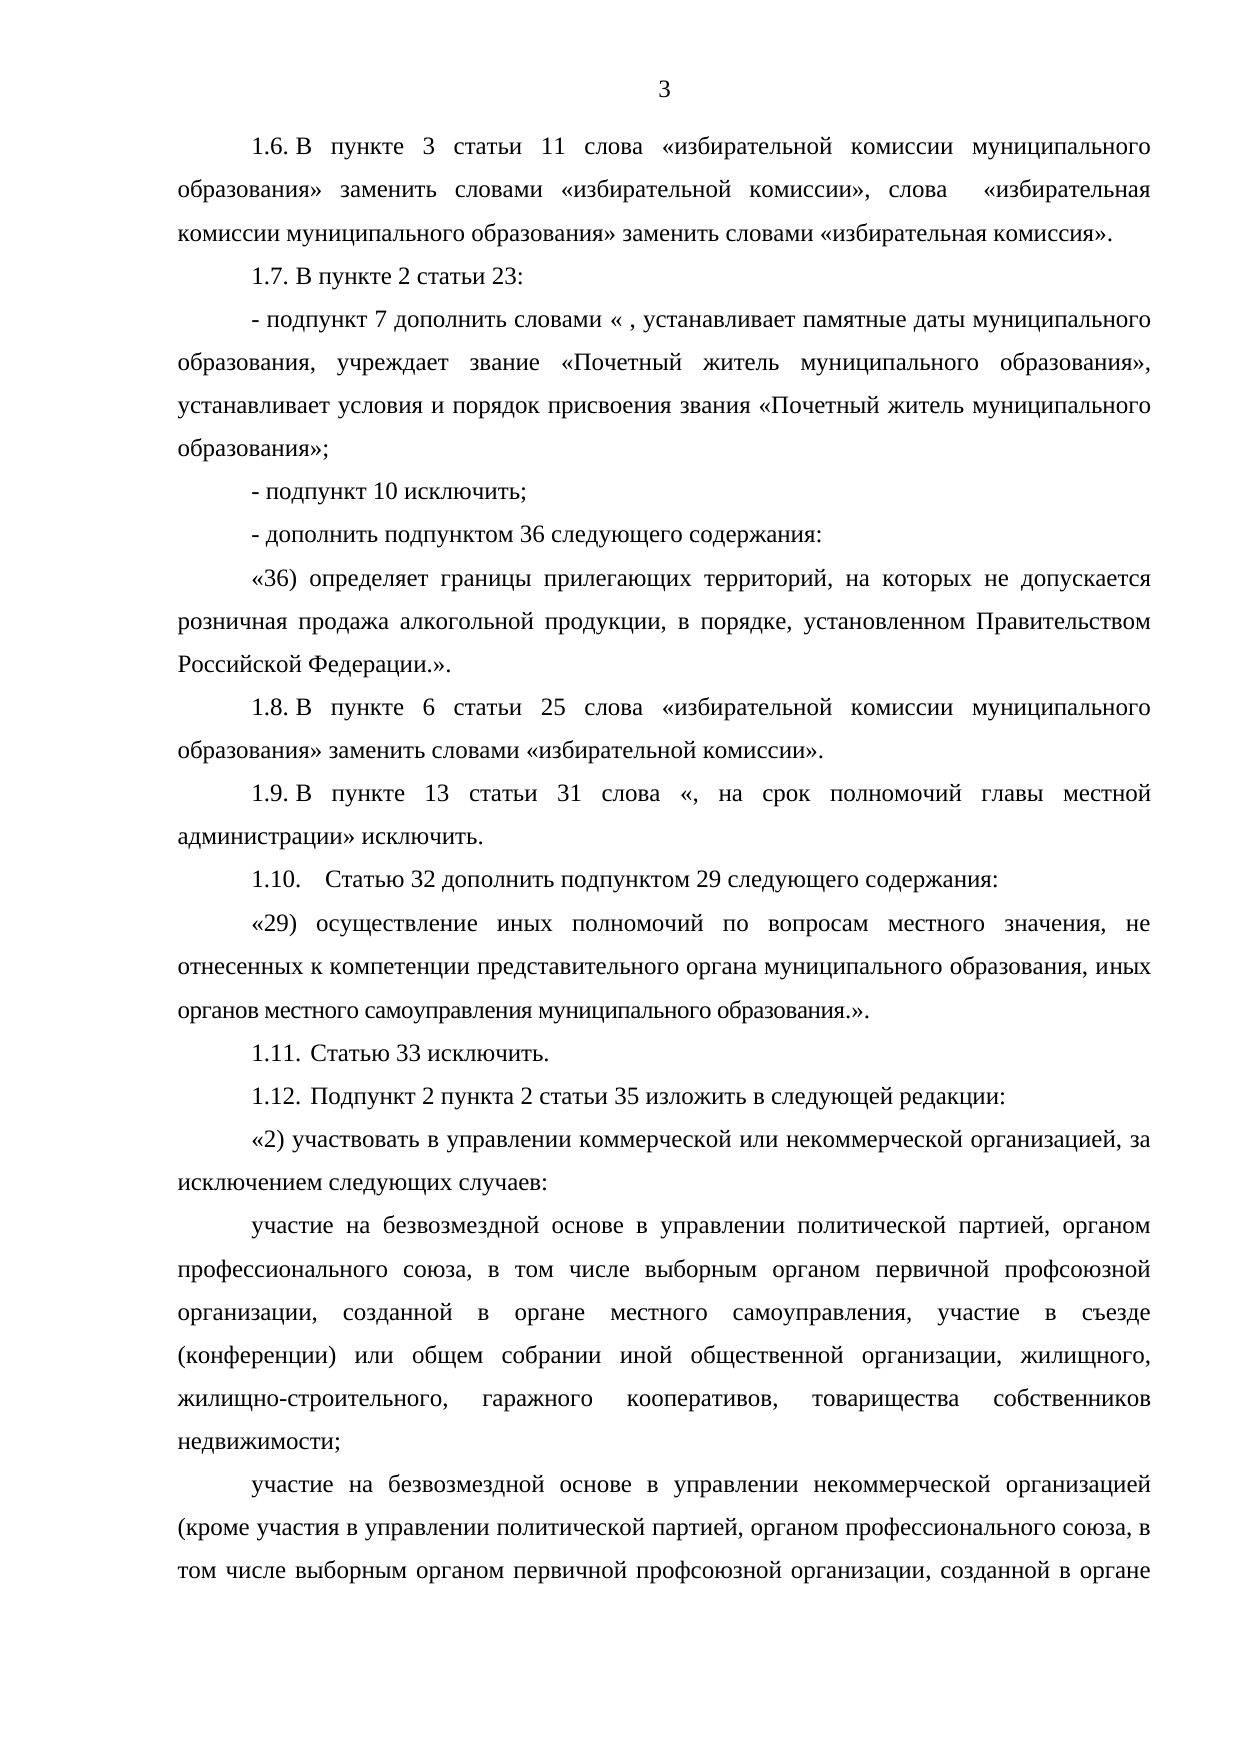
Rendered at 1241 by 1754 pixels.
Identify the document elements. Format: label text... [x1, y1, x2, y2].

list «2) участвовать в управлении коммерческой или некоммерческой организацией, за исключением следующих случаев: [177, 1124, 1152, 1196]
text «36) определяет границы прилегающих территорий, на которых не допускается розничная продажа алкогольной продукции, в порядке, установленном Правительством Российской Федерации.». [177, 563, 1152, 678]
list - подпункт 10 исключить; [251, 476, 1152, 505]
list В пункте 13 статьи 31 слова «, на срок полномочий главы местной администрации» исключить. [177, 778, 1152, 850]
list Подпункт 2 пункта 2 статьи 35 изложить в следующей редакции: [177, 1081, 1152, 1110]
text - подпункт 7 дополнить словами « , устанавливает памятные даты муниципального образования, учреждает звание «Почетный житель муниципального образования», устанавливает условия и порядок присвоения звания «Почетный житель муниципального образования»; [177, 304, 1152, 462]
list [177, 1469, 1152, 1584]
list Статью 33 исключить. [177, 1038, 1152, 1067]
text - дополнить подпунктом 36 следующего содержания: [177, 519, 1152, 548]
list В пункте 3 статьи 11 слова «избирательной комиссии муниципального образования» заменить словами «избирательной комиссии», слова «избирательная комиссии муниципального образования» заменить словами «избирательная комиссия». [177, 131, 1152, 246]
list В пункте 2 статьи 23: [177, 261, 1152, 289]
list Статью 32 дополнить подпунктом 29 следующего содержания: [177, 864, 1152, 893]
list В пункте 6 статьи 25 слова «избирательной комиссии муниципального образования» заменить словами «избирательной комиссии». [177, 692, 1152, 764]
list «29) осуществление иных полномочий по вопросам местного значения, не отнесенных к компетенции представительного органа муниципального образования, иных органов местного самоуправления муниципального образования.». [177, 908, 1152, 1024]
list участие на безвозмездной основе в управлении политической партией, органом профессионального союза, в том числе выборным органом первичной профсоюзной организации, созданной в органе местного самоуправления, участие в съезде (конференции) или общем собрании иной общественной организации, жилищного, жилищно-строительного, гаражного кооперативов, товарищества собственников недвижимости; [177, 1211, 1152, 1455]
